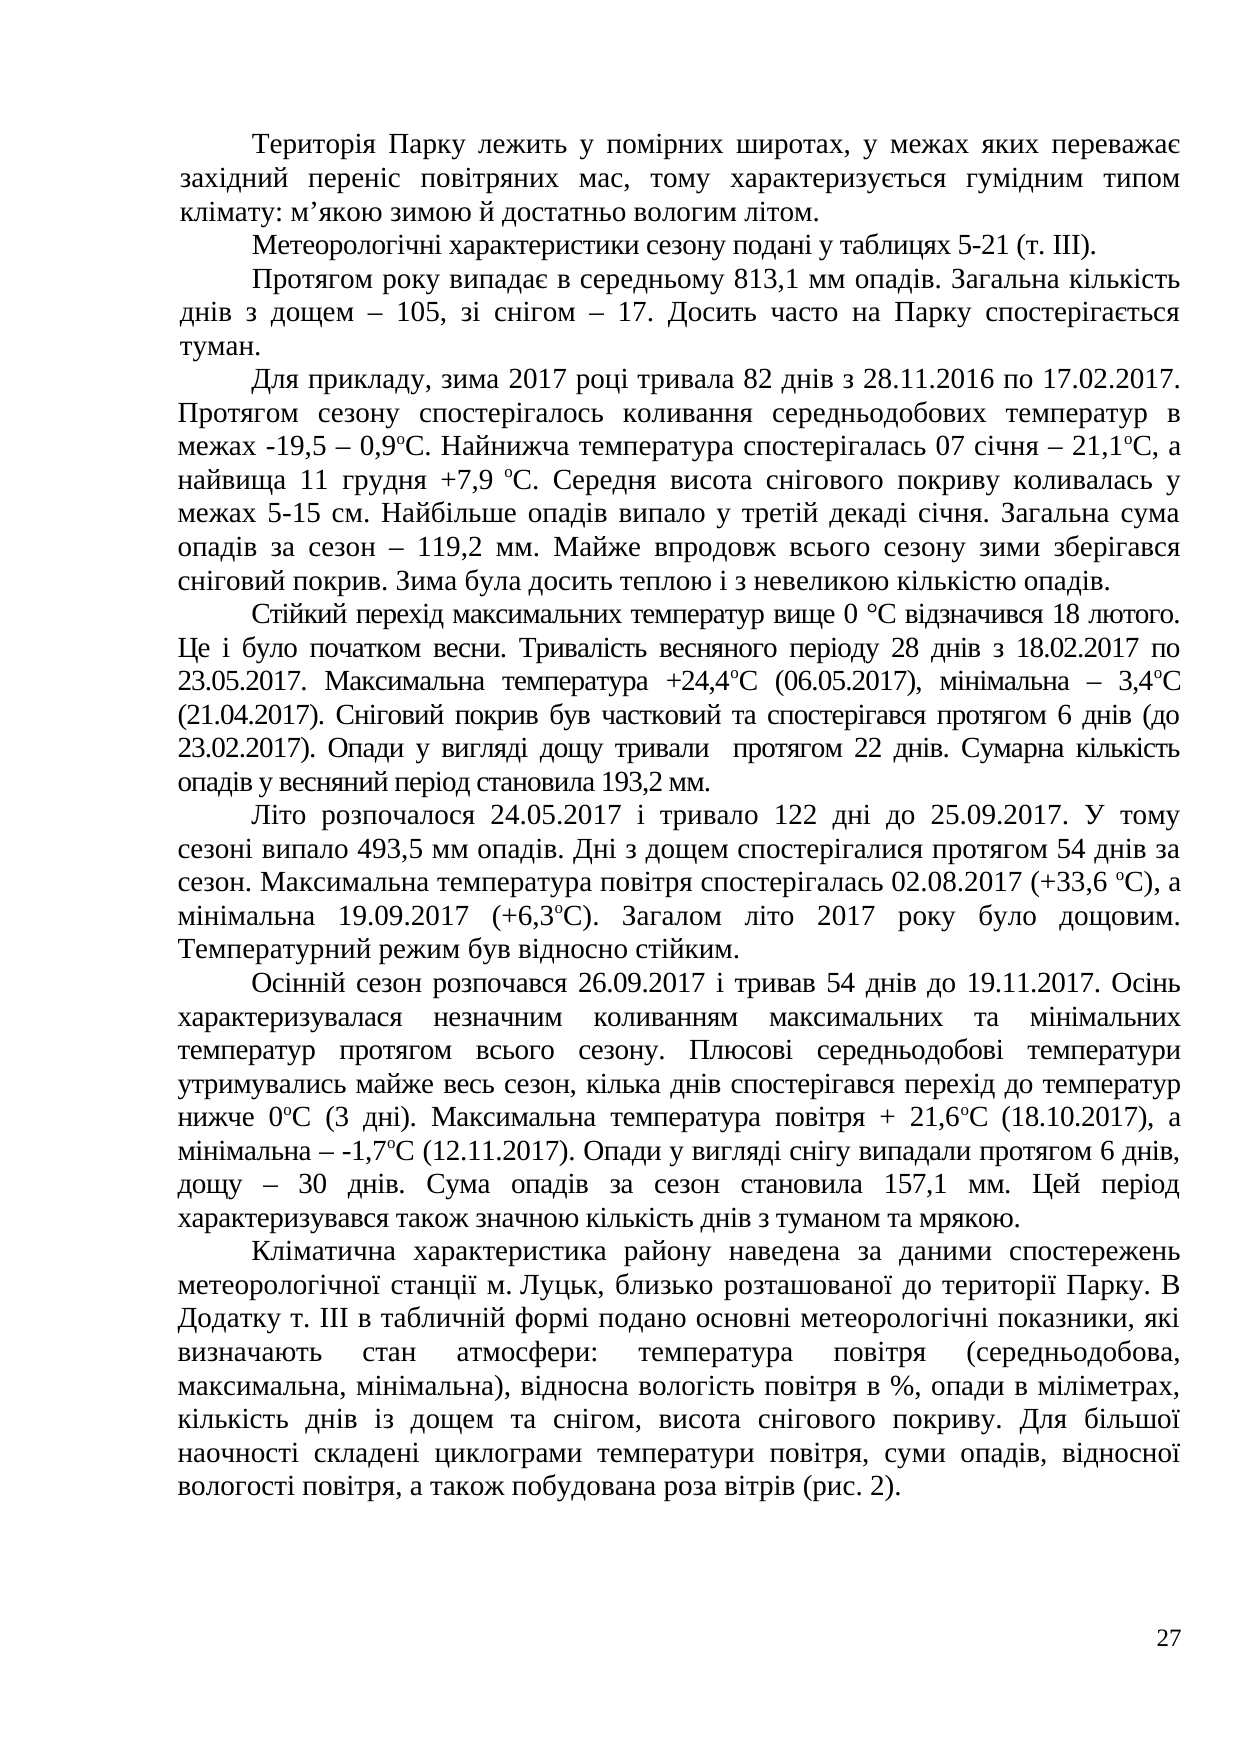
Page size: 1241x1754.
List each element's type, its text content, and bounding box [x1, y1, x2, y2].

text Протягом року випадає в середньому 813,1 мм опадів. Загальна кількість днів з дощем – 105, зі снігом – 17. Досить часто на Парку спостерігається туман. [179, 261, 1181, 361]
text Стійкий перехід максимальних температур вище 0 °С відзначився 18 лютого. Це і було початком весни. Тривалість весняного періоду 28 днів з 18.02.2017 по 23.05.2017. Максимальна температура +24,4оС (06.05.2017), мінімальна – 3,4оС (21.04.2017). Сніговий покрив був частковий та спостерігався протягом 6 днів (до 23.02.2017). Опади у вигляді дощу тривали протягом 22 днів. Сумарна кількість опадів у весняний період становила 193,2 мм. [177, 596, 1181, 797]
text Територія Парку лежить у помірних широтах, у межах яких переважає західний переніс повітряних мас, тому характеризується гумідним типом клімату: м’якою зимою й достатньо вологим літом. [179, 127, 1181, 227]
text Метеорологічні характеристики сезону подані у таблицях 5-21 (т. ІІІ). [179, 227, 1181, 261]
text Кліматична характеристика району наведена за даними спостережень метеорологічної станції м. Луцьк, близько розташованої до території Парку. В Додатку т. ІІІ в табличній формі подано основні метеорологічні показники, які визначають стан атмосфери: температура повітря (середньодобова, максимальна, мінімальна), відносна вологість повітря в %, опади в міліметрах, кількість днів із дощем та снігом, висота снігового покриву. Для більшої наочності складені циклограми температури повітря, суми опадів, відносної вологості повітря, а також побудована роза вітрів (рис. 2). [177, 1233, 1181, 1502]
text Для прикладу, зима 2017 році тривала 82 днів з 28.11.2016 по 17.02.2017. Протягом сезону спостерігалось коливання середньодобових температур в межах -19,5 – 0,9оС. Найнижча температура спостерігалась 07 січня – 21,1оС, а найвища 11 грудня +7,9 оС. Середня висота снігового покриву коливалась у межах 5-15 см. Найбільше опадів випало у третій декаді січня. Загальна сума опадів за сезон – 119,2 мм. Майже впродовж всього сезону зими зберігався сніговий покрив. Зима була досить теплою і з невеликою кількістю опадів. [177, 361, 1181, 596]
text Літо розпочалося 24.05.2017 і тривало 122 дні до 25.09.2017. У тому сезоні випало 493,5 мм опадів. Дні з дощем спостерігалися протягом 54 днів за сезон. Максимальна температура повітря спостерігалась 02.08.2017 (+33,6 оС), а мінімальна 19.09.2017 (+6,3оС). Загалом літо 2017 року було дощовим. Температурний режим був відносно стійким. [177, 797, 1181, 965]
text Осінній сезон розпочався 26.09.2017 і тривав 54 днів до 19.11.2017. Осінь характеризувалася незначним коливанням максимальних та мінімальних температур протягом всього сезону. Плюсові середньодобові температури утримувались майже весь сезон, кілька днів спостерігався перехід до температур нижче 0оС (3 дні). Максимальна температура повітря + 21,6оС (18.10.2017), а мінімальна – -1,7оС (12.11.2017). Опади у вигляді снігу випадали протягом 6 днів, дощу – 30 днів. Сума опадів за сезон становила 157,1 мм. Цей період характеризувався також значною кількість днів з туманом та мрякою. [177, 965, 1181, 1233]
